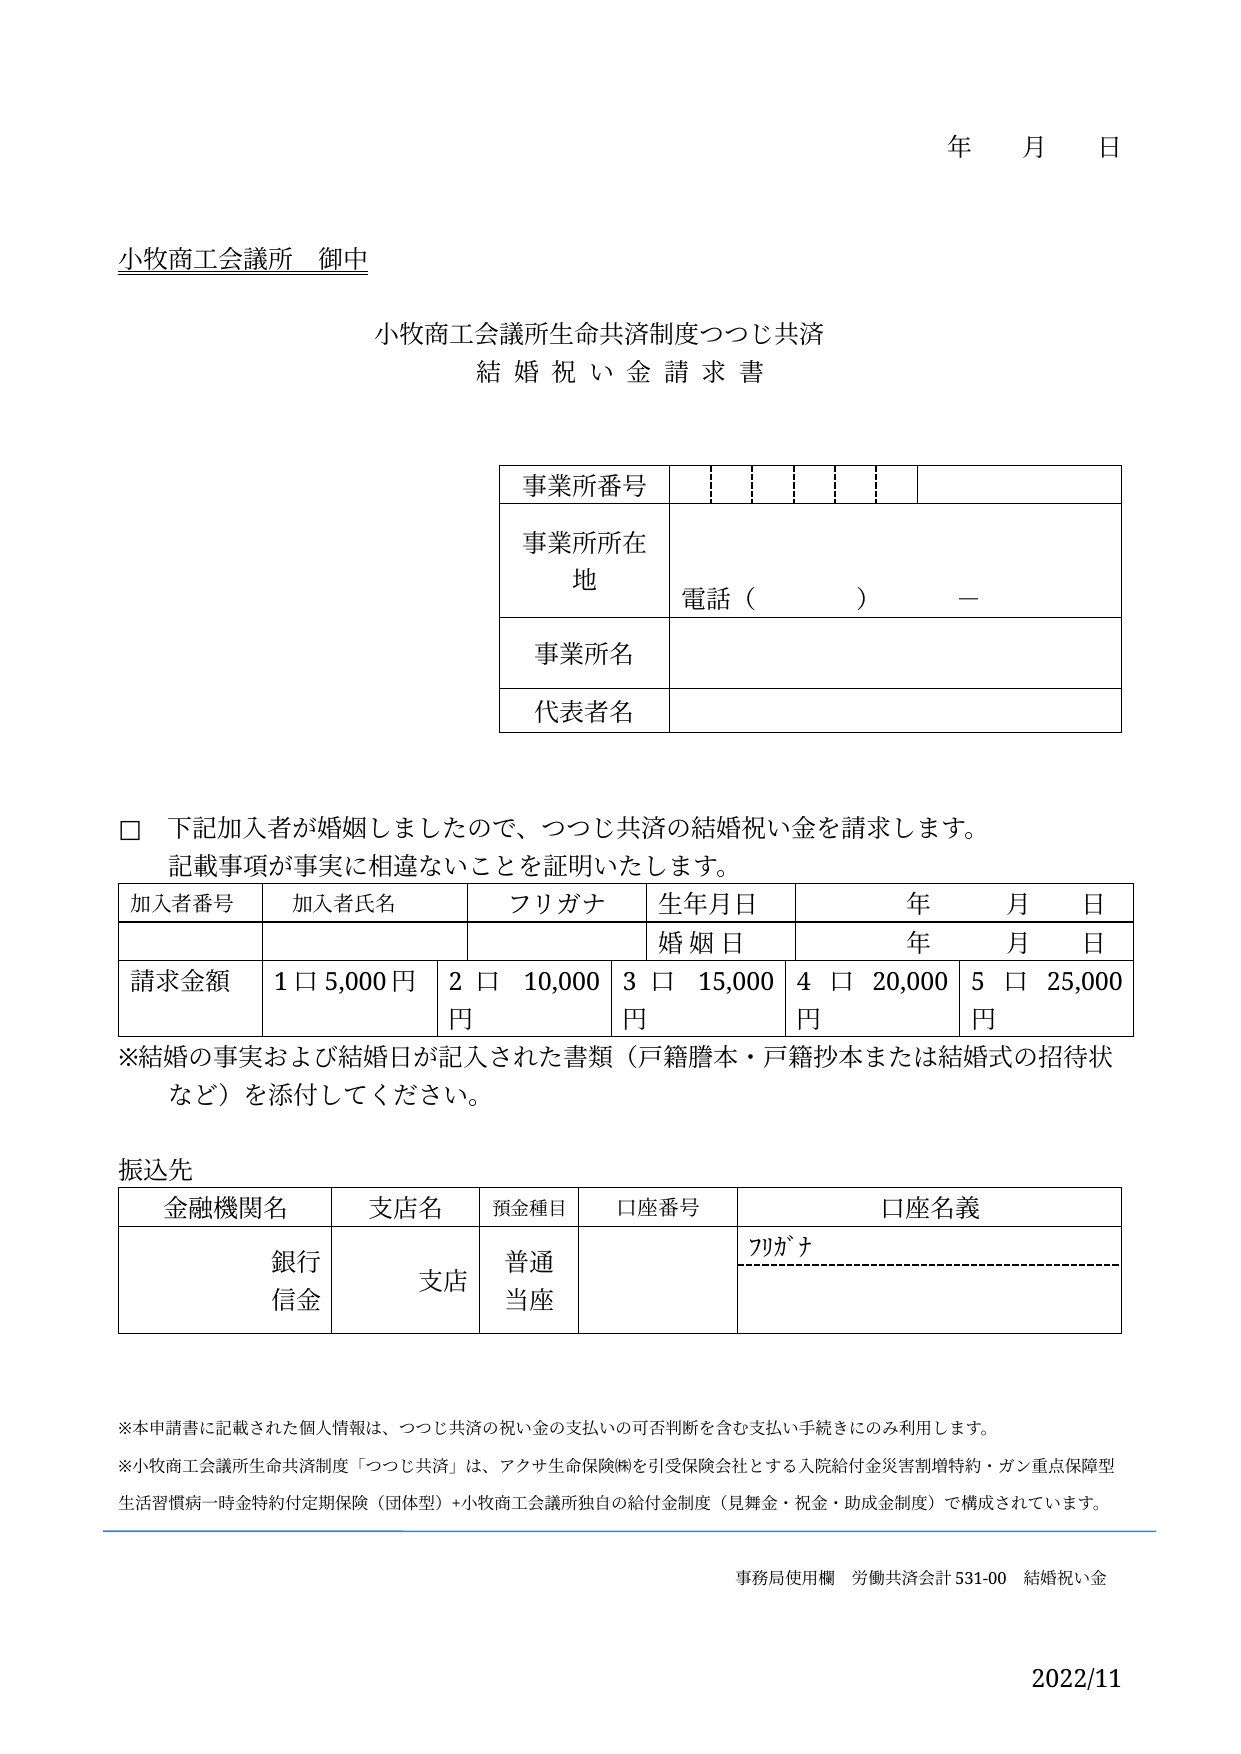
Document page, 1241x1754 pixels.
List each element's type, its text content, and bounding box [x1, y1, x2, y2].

table_cell [738, 1264, 1121, 1333]
table_cell 銀行 信金 [119, 1227, 331, 1333]
table_header 加入者番号 [119, 884, 262, 921]
table_header 年 月 日 [796, 884, 1133, 921]
table_cell [670, 618, 1121, 688]
text ※結婚の事実および結婚日が記入された書類（戸籍謄本・戸籍抄本または結婚式の招待状 [118, 1037, 1122, 1074]
table_cell 1口 5,000円 [263, 961, 437, 1036]
table_header 生年月日 [647, 884, 795, 921]
text 小牧商工会議所 御中 [118, 239, 1122, 277]
table_cell ﾌﾘｶﾞﾅ [738, 1227, 1121, 1264]
table_cell 請求金額 [119, 961, 262, 1036]
text 振込先 [118, 1149, 1122, 1187]
table_header [876, 466, 917, 503]
text 記載事項が事実に相違ないことを証明いたします。 [118, 845, 1122, 883]
table_cell 5口25,000円 [960, 961, 1133, 1036]
table_header [670, 466, 711, 503]
table_header [711, 466, 752, 503]
table_cell 電話（ ） － [670, 504, 1121, 617]
table_header フリガナ [468, 884, 646, 921]
text 年 月 日 [118, 127, 1122, 164]
table_cell [119, 923, 262, 960]
table_cell [670, 689, 1121, 732]
text □ 下記加入者が婚姻しましたので、つつじ共済の結婚祝い金を請求します。 [118, 808, 1122, 845]
table_cell [425, 923, 467, 960]
text 結婚祝い金請求書 [118, 352, 1122, 389]
table_cell 4口20,000円 [786, 961, 959, 1036]
text ※本申請書に記載された個人情報は、つつじ共済の祝い金の支払いの可否判断を含む支払い手続きにのみ利用します。 [118, 1409, 1122, 1446]
table_cell 支店 [332, 1227, 479, 1333]
table_header 口座番号 [579, 1188, 737, 1226]
table_cell 事業所所在地 [500, 504, 669, 617]
table_cell 事業所名 [500, 618, 669, 688]
table_header 加入者氏名 [263, 884, 425, 921]
table_cell 普通 当座 [480, 1227, 578, 1333]
table_cell 年 月 日 [796, 923, 1133, 960]
table_cell 婚姻日 [647, 923, 795, 960]
table_header 支店名 [332, 1188, 479, 1226]
table_header [918, 466, 1121, 503]
table_header [752, 466, 793, 503]
table_header 口座名義 [738, 1188, 1121, 1226]
table_header 預金種目 [480, 1188, 578, 1226]
table_cell 2口 10,000円 [438, 961, 611, 1036]
table_cell 3口 15,000円 [612, 961, 785, 1036]
table_header [794, 466, 835, 503]
text など）を添付してください。 [118, 1074, 1122, 1112]
table_header 金融機関名 [119, 1188, 331, 1226]
table_cell [468, 923, 646, 960]
table_cell 代表者名 [500, 689, 669, 732]
text 小牧商工会議所生命共済制度つつじ共済 [118, 314, 1122, 352]
table_cell [579, 1227, 737, 1333]
table_header [835, 466, 876, 503]
table_header [425, 884, 467, 921]
text ※小牧商工会議所生命共済制度「つつじ共済」は、アクサ生命保険㈱を引受保険会社とする入院給付金災害割増特約・ガン重点保障型 生活習慣病一時金特約付定期保険（団体型）+小牧商工会議所独自の給付金制度（見舞金・祝金・助成金制度）で構成されています。 [118, 1446, 1122, 1521]
text 事務局使用欄 労働共済会計531-00 結婚祝い金 [118, 1559, 1122, 1596]
table_header 事業所番号 [500, 466, 669, 503]
table_cell [263, 923, 425, 960]
